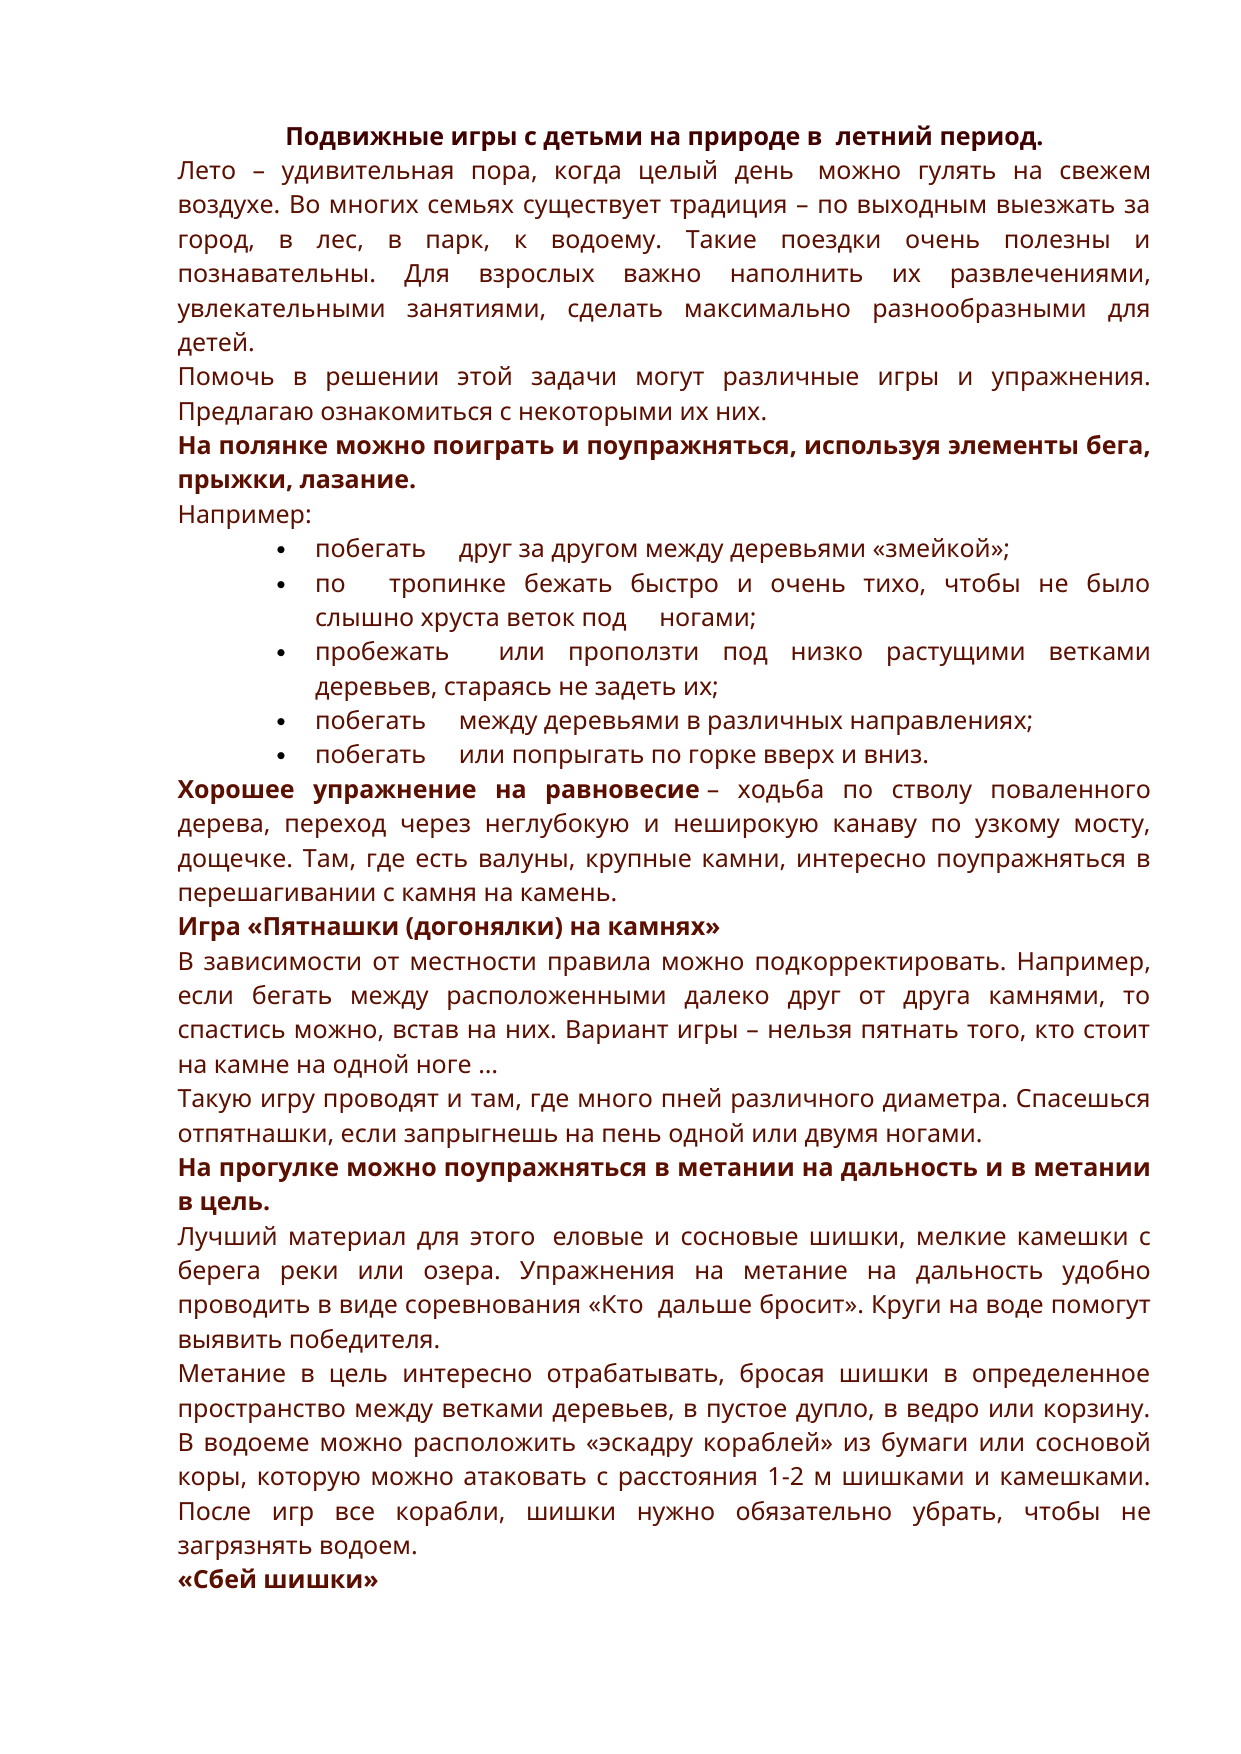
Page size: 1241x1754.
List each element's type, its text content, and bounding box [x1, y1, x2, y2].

text Помочь в решении этой задачи могут различные игры и упражнения. Предлагаю ознакомиться с некоторыми их них. [177, 359, 1152, 427]
text Например: [177, 496, 1152, 531]
text Такую игру проводят и там, где много пней различного диаметра. Спасешься отпятнашки, если запрыгнешь на пень одной или двумя ногами. [177, 1081, 1152, 1149]
text Подвижные игры с детьми на природе в летний период. [177, 118, 1152, 152]
text Лето – удивительная пора, когда целый день можно гулять на свежем воздухе. Во многих семьях существует традиция – по выходным выезжать за город, в лес, в парк, к водоему. Такие поездки очень полезны и познавательны. Для взрослых важно наполнить их развлечениями, увлекательными занятиями, сделать максимально разнообразными для детей. [177, 152, 1152, 359]
list побегать друг за другом между деревьями «змейкой»; [277, 531, 1152, 565]
text Хорошее упражнение на равновесие – ходьба по стволу поваленного дерева, переход через неглубокую и неширокую канаву по узкому мосту, дощечке. Там, где есть валуны, крупные камни, интересно поупражняться в перешагивании с камня на камень. [177, 771, 1152, 909]
list побегать между деревьями в различных направлениях; [277, 702, 1152, 737]
text На полянке можно поиграть и поупражняться, используя элементы бега, прыжки, лазание. [177, 427, 1152, 496]
list побегать или попрыгать по горке вверх и вниз. [277, 737, 1152, 771]
list по тропинке бежать быстро и очень тихо, чтобы не было слышно хруста веток под ногами; [277, 565, 1152, 634]
text «Сбей шишки» [177, 1562, 1152, 1631]
text Игра «Пятнашки (догонялки) на камнях» [177, 909, 1152, 943]
text В зависимости от местности правила можно подкорректировать. Например, если бегать между расположенными далеко друг от друга камнями, то спастись можно, встав на них. Вариант игры – нельзя пятнать того, кто стоит на камне на одной ноге … [177, 943, 1152, 1081]
text На прогулке можно поупражняться в метании на дальность и в метании в цель. [177, 1149, 1152, 1218]
text Метание в цель интересно отрабатывать, бросая шишки в определенное пространство между ветками деревьев, в пустое дупло, в ведро или корзину. В водоеме можно расположить «эскадру кораблей» из бумаги или сосновой коры, которую можно атаковать с расстояния 1-2 м шишками и камешками. После игр все корабли, шишки нужно обязательно убрать, чтобы не загрязнять водоем. [177, 1356, 1152, 1562]
list пробежать или проползти под низко растущими ветками деревьев, стараясь не задеть их; [277, 634, 1152, 702]
text Лучший материал для этого еловые и сосновые шишки, мелкие камешки с берега реки или озера. Упражнения на метание на дальность удобно проводить в виде соревнования «Кто дальше бросит». Круги на воде помогут выявить победителя. [177, 1218, 1152, 1356]
